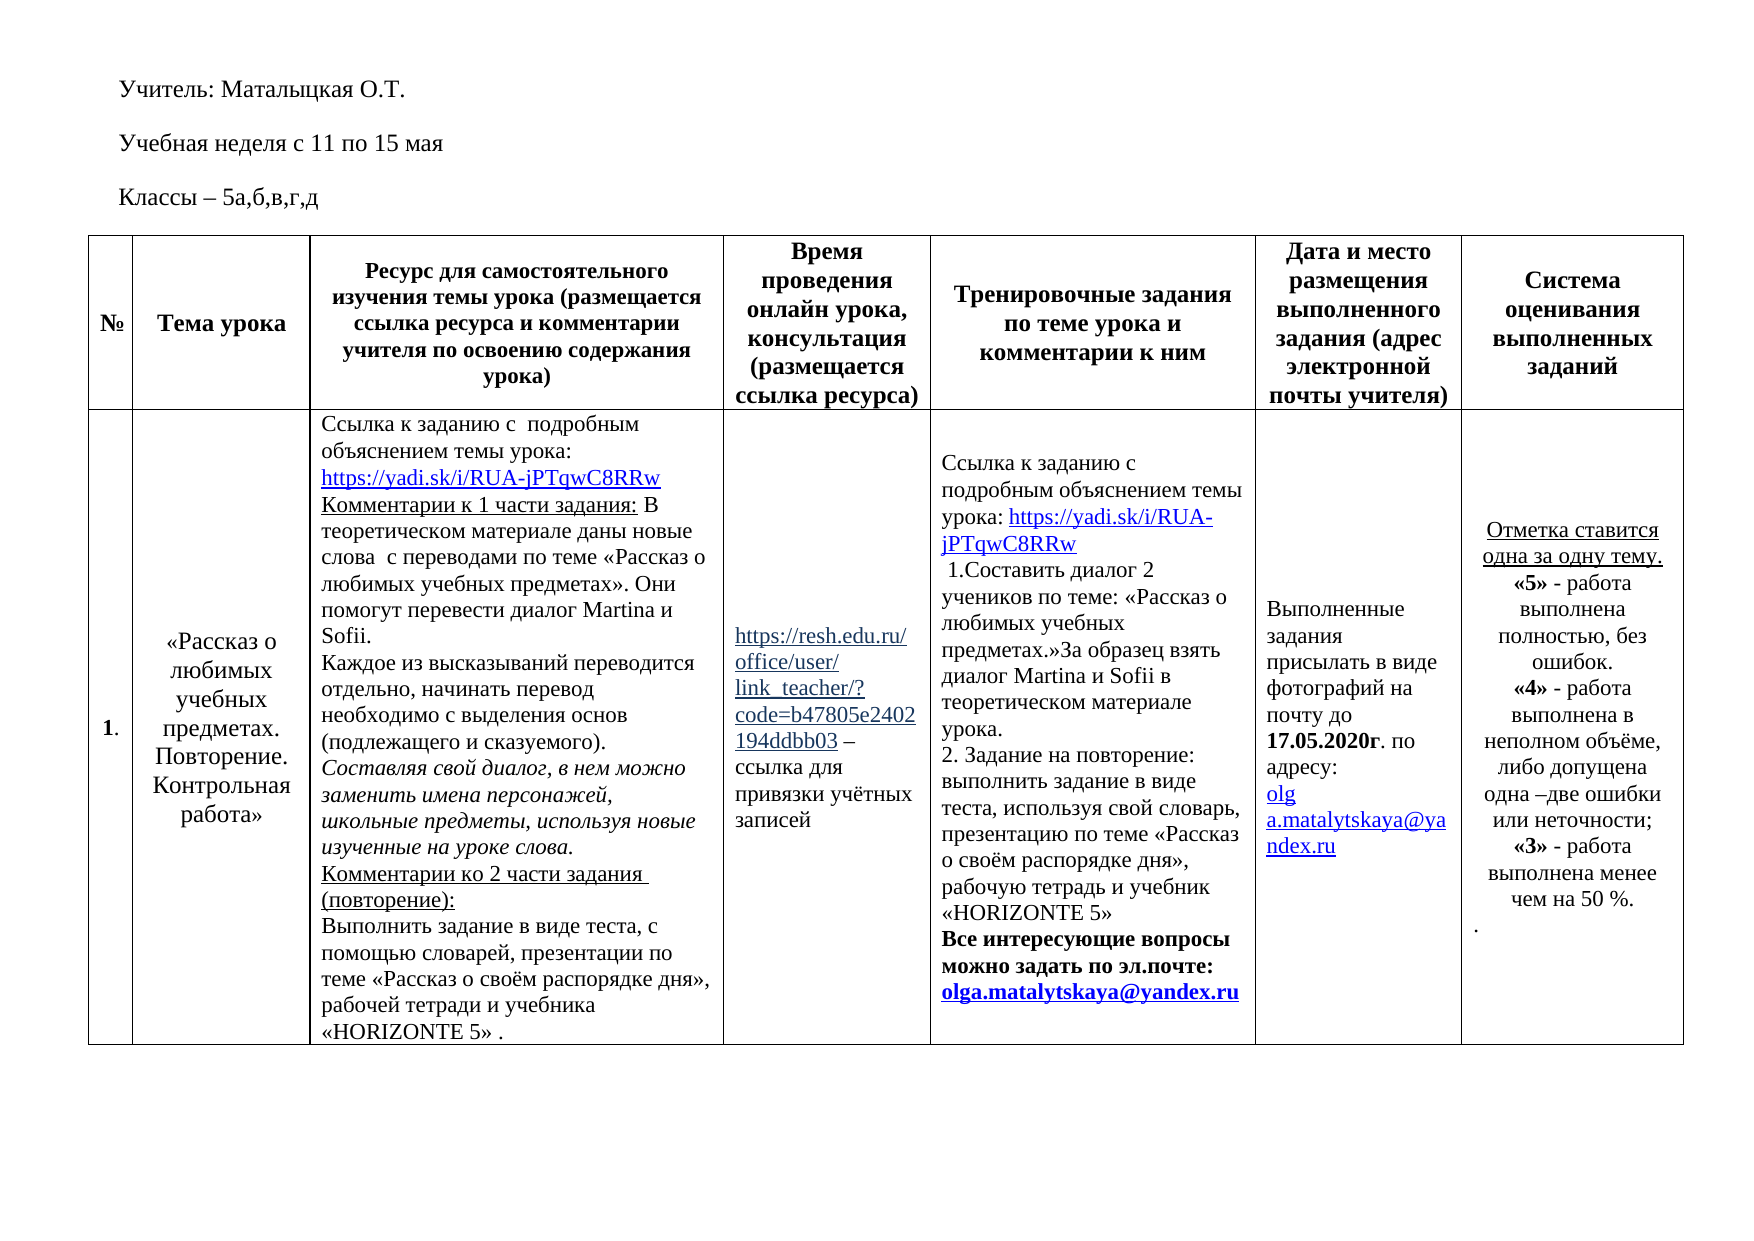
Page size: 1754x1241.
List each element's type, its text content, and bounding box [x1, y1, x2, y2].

table_cell «Рассказ о любимых учебных предметах. Повторение. Контрольная работа» [133, 410, 309, 1044]
text Учитель: Маталыцкая О.Т. [118, 74, 1636, 103]
table_header № [89, 236, 132, 409]
table_cell https://resh.edu.ru/office/user/link_teacher/?code=b47805e2402194ddbb03 – ссылка для привязки учётных записей [724, 410, 930, 1044]
text Учебная неделя с 11 по 15 мая [118, 128, 1636, 156]
table_header Время проведения онлайн урока, консультация (размещается ссылка ресурса) [724, 236, 930, 409]
table_cell Выполненные задания присылать в виде фотографий на почту до 17.05.2020г. по адресу: olga.matalytskaya@yandex.ru [1256, 410, 1461, 1044]
table_header Дата и место размещения выполненного задания (адрес электронной почты учителя) [1256, 236, 1461, 409]
table_cell 1. [89, 410, 132, 1044]
table_header Ресурс для самостоятельного изучения темы урока (размещается ссылка ресурса и комментарии учителя по освоению содержания урока) [311, 236, 723, 409]
text Классы – 5а,б,в,г,д [118, 182, 1636, 210]
table_cell Отметка ставится одна за одну тему. «5» - работа выполнена полностью, без ошибок. «4» - работа выполнена в неполном объёме, либо допущена одна –две ошибки или неточности; «3» - работа выполнена менее чем на 50 %. . [1462, 410, 1683, 1044]
table_cell Ссылка к заданию с подробным объяснением темы урока: https://yadi.sk/i/RUA-jPTqwC8RRw Комментарии к 1 части задания: В теоретическом материале даны новые слова с переводами по теме «Рассказ о любимых учебных предметах». Они помогут перевести диалог Martina и Sofii. Каждое из высказываний переводится отдельно, начинать перевод необходимо с выделения основ (подлежащего и сказуемого). Составляя свой диалог, в нем можно заменить имена персонажей, школьные предметы, используя новые изученные на уроке слова. Комментарии ко 2 части задания (повторение): Выполнить задание в виде теста, с помощью словарей, презентации по теме «Рассказ о своём распорядке дня», рабочей тетради и учебника «HORIZONTE 5» . [311, 410, 723, 1044]
table_header Система оценивания выполненных заданий [1462, 236, 1683, 409]
table_header Тренировочные задания по теме урока и комментарии к ним [931, 236, 1255, 409]
table_cell Ссылка к заданию с подробным объяснением темы урока: https://yadi.sk/i/RUA-jPTqwC8RRw 1.Составить диалог 2 учеников по теме: «Рассказ о любимых учебных предметах.»За образец взять диалог Martina и Sofii в теоретическом материале урока. 2. Задание на повторение: выполнить задание в виде теста, используя свой словарь, презентацию по теме «Рассказ о своём распорядке дня», рабочую тетрадь и учебник «HORIZONTE 5» Все интересующие вопросы можно задать по эл.почте: olga.matalytskaya@yandex.ru [931, 410, 1255, 1044]
table_header Тема урока [133, 236, 309, 409]
